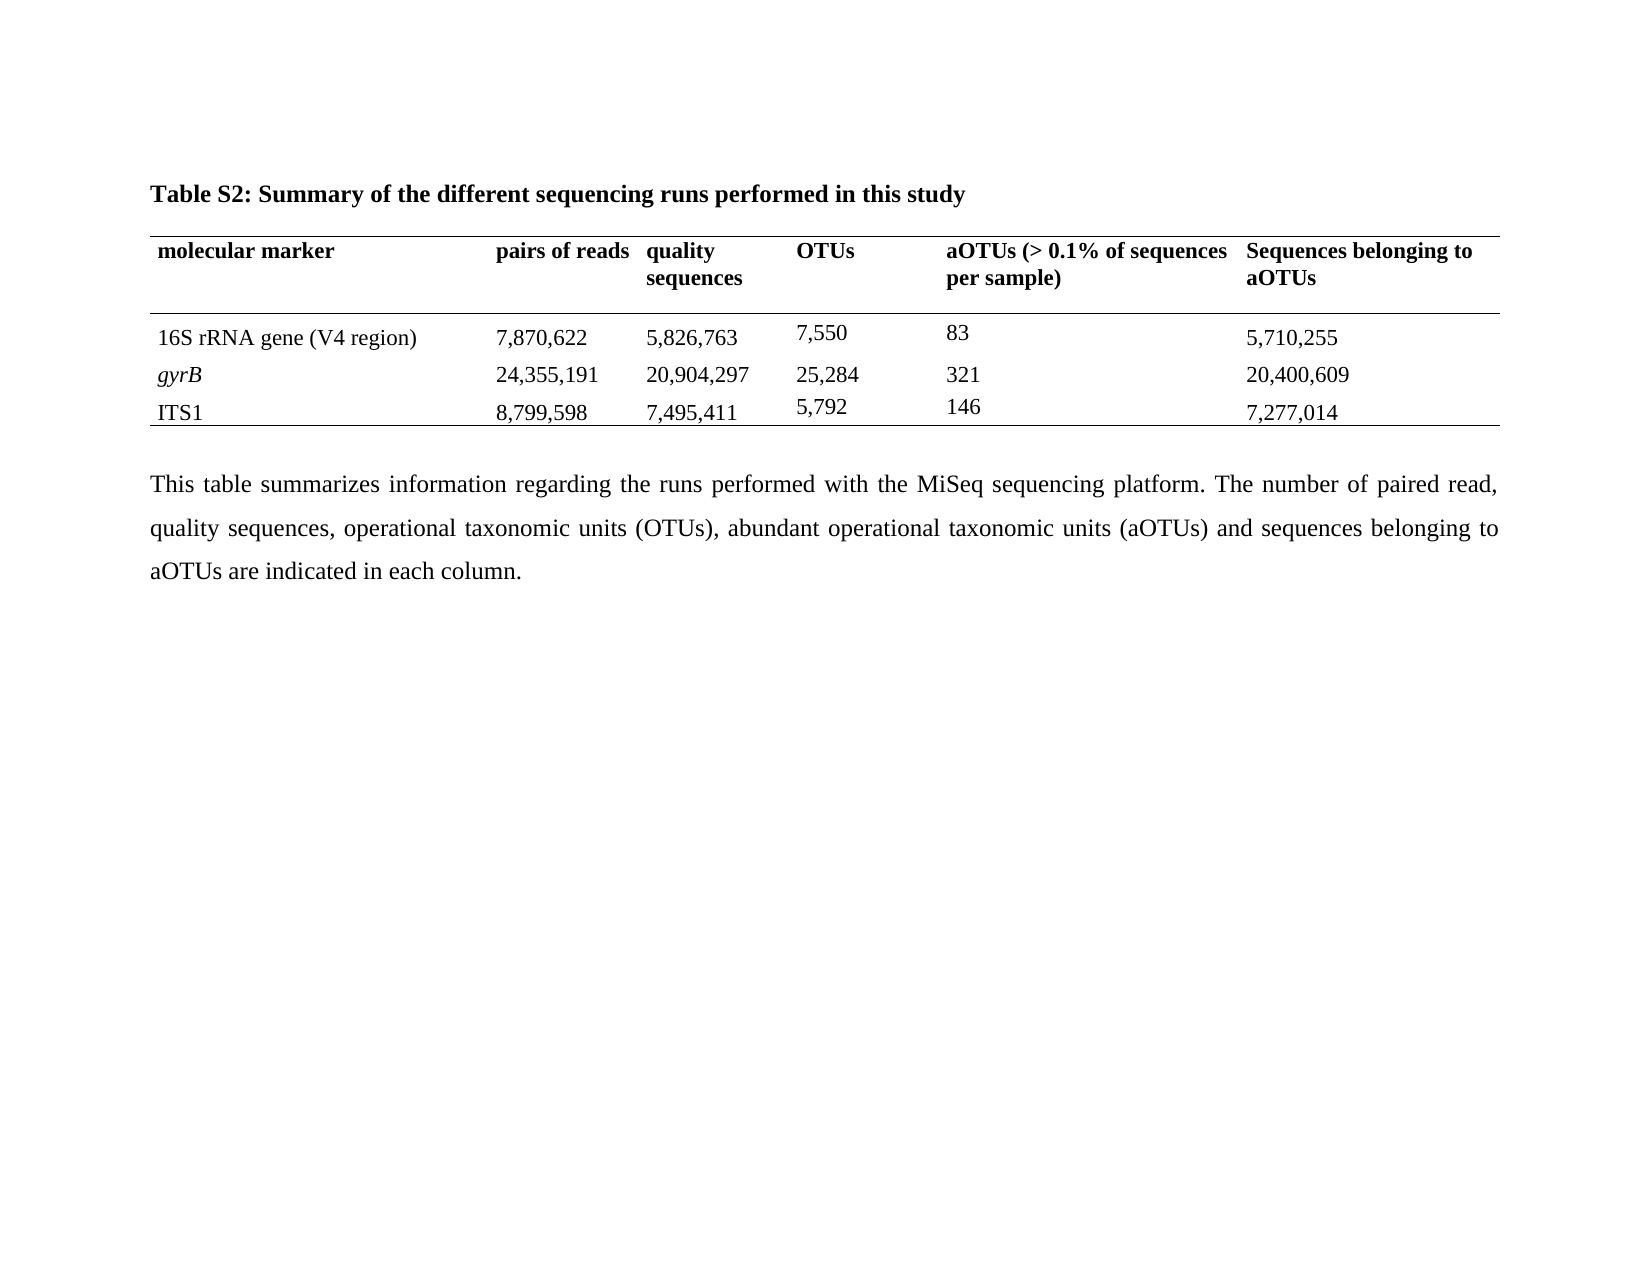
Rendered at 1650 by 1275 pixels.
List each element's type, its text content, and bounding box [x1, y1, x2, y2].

table_cell 20,904,297 [639, 350, 789, 388]
table_header molecular marker [150, 237, 488, 313]
table_header OTUs [789, 237, 939, 313]
table_cell 146 [939, 388, 1239, 425]
table_header quality sequences [639, 237, 789, 313]
table_cell 20,400,609 [1239, 350, 1500, 388]
table_cell 16S rRNA gene (V4 region) [150, 314, 488, 350]
table_cell 83 [939, 314, 1239, 350]
table_header aOTUs (> 0.1% of sequences per sample) [939, 237, 1239, 313]
table_cell 7,277,014 [1239, 388, 1500, 425]
table_cell 5,792 [789, 388, 939, 425]
table_cell 5,826,763 [639, 314, 789, 350]
table_cell 7,870,622 [489, 314, 639, 350]
table_cell 8,799,598 [489, 388, 639, 425]
table_cell 24,355,191 [489, 350, 639, 388]
text This table summarizes information regarding the runs performed with the MiSeq sequencing platform. The number of paired read, quality sequences, operational taxonomic units (OTUs), abundant operational taxonomic units (aOTUs) and sequences belonging to aOTUs are indicated in each column. [150, 469, 1500, 584]
table_cell 5,710,255 [1239, 314, 1500, 350]
table_header pairs of reads [489, 237, 639, 313]
table_cell ITS1 [150, 388, 488, 425]
table_cell gyrB [150, 350, 488, 388]
table_cell 7,550 [789, 314, 939, 350]
table_cell 321 [939, 350, 1239, 388]
table_header Sequences belonging to aOTUs [1239, 237, 1500, 313]
table_cell 25,284 [789, 350, 939, 388]
table_cell 7,495,411 [639, 388, 789, 425]
text Table S2: Summary of the different sequencing runs performed in this study [150, 179, 1500, 207]
